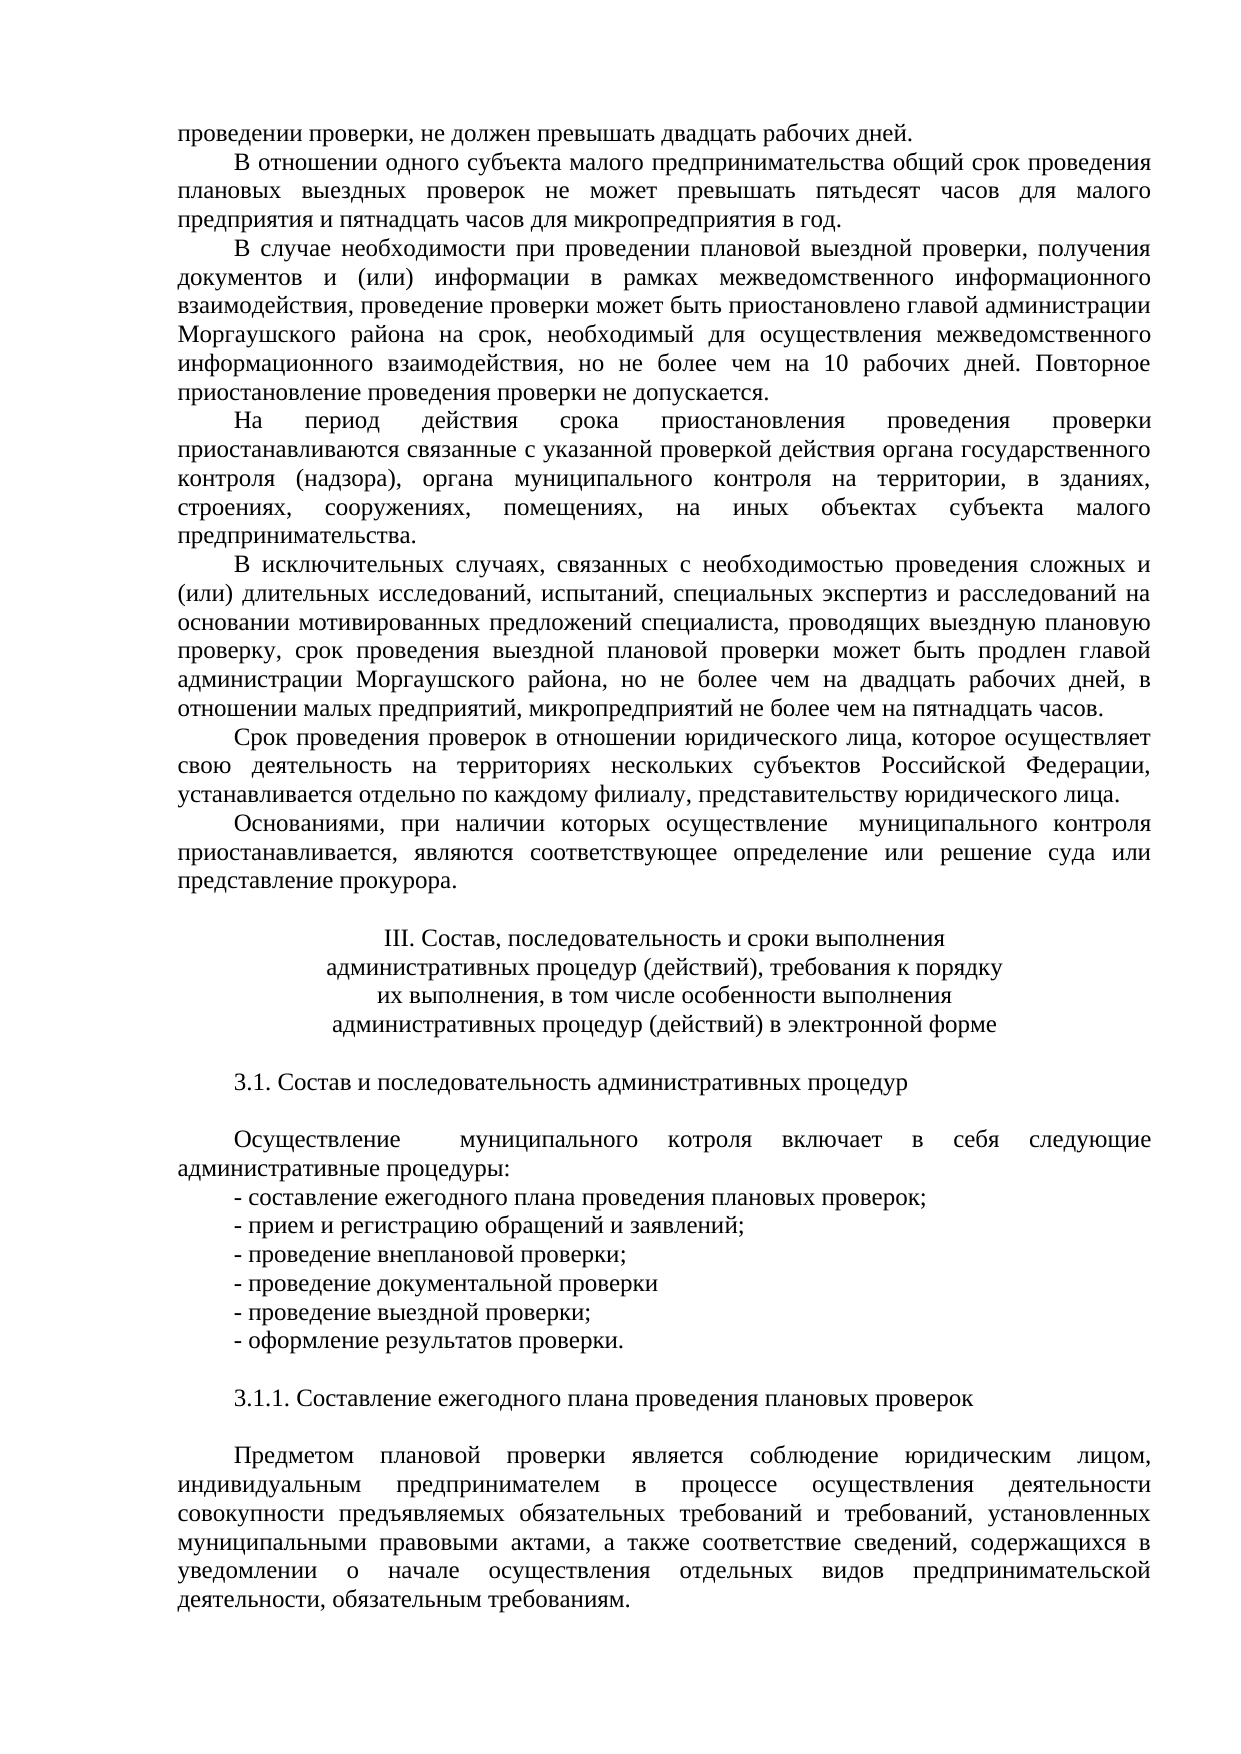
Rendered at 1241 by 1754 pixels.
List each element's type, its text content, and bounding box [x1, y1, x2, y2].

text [177, 118, 1152, 147]
text - составление ежегодного плана проведения плановых проверок; [177, 1182, 1152, 1211]
text - проведение внеплановой проверки; [177, 1239, 1152, 1268]
text Основаниями, при наличии которых осуществление муниципального контроля приостанавливается, являются соответствующее определение или решение суда или представление прокурора. [177, 808, 1152, 894]
text - прием и регистрацию обращений и заявлений; [177, 1211, 1152, 1239]
text их выполнения, в том числе особенности выполнения [177, 981, 1152, 1009]
text - проведение документальной проверки [177, 1268, 1152, 1297]
text На период действия срока приостановления проведения проверки приостанавливаются связанные с указанной проверкой действия органа государственного контроля (надзора), органа муниципального контроля на территории, в зданиях, строениях, сооружениях, помещениях, на иных объектах субъекта малого предпринимательства. [177, 406, 1152, 549]
text Осуществление муниципального котроля включает в себя следующие административные процедуры: [177, 1124, 1152, 1182]
text - проведение выездной проверки; [177, 1297, 1152, 1326]
text В исключительных случаях, связанных с необходимостью проведения сложных и (или) длительных исследований, испытаний, специальных экспертиз и расследований на основании мотивированных предложений специалиста, проводящих выездную плановую проверку, срок проведения выездной плановой проверки может быть продлен главой администрации Моргаушского района, но не более чем на двадцать рабочих дней, в отношении малых предприятий, микропредприятий не более чем на пятнадцать часов. [177, 549, 1152, 722]
text Срок проведения проверок в отношении юридического лица, которое осуществляет свою деятельность на территориях нескольких субъектов Российской Федерации, устанавливается отдельно по каждому филиалу, представительству юридического лица. [177, 722, 1152, 808]
text 3.1.1. Составление ежегодного плана проведения плановых проверок [177, 1383, 1152, 1412]
text административных процедур (действий), требования к порядку [177, 952, 1152, 981]
text В случае необходимости при проведении плановой выездной проверки, получения документов и (или) информации в рамках межведомственного информационного взаимодействия, проведение проверки может быть приостановлено главой администрации Моргаушского района на срок, необходимый для осуществления межведомственного информационного взаимодействия, но не более чем на 10 рабочих дней. Повторное приостановление проведения проверки не допускается. [177, 233, 1152, 406]
text Предметом плановой проверки является соблюдение юридическим лицом, индивидуальным предпринимателем в процессе осуществления деятельности совокупности предъявляемых обязательных требований и требований, установленных муниципальными правовыми актами, а также соответствие сведений, содержащихся в уведомлении о начале осуществления отдельных видов предпринимательской деятельности, обязательным требованиям. [177, 1441, 1152, 1613]
text III. Состав, последовательность и сроки выполнения [177, 923, 1152, 952]
text - оформление результатов проверки. [177, 1326, 1152, 1354]
text 3.1. Состав и последовательность административных процедур [177, 1067, 1152, 1096]
text В отношении одного субъекта малого предпринимательства общий срок проведения плановых выездных проверок не может превышать пятьдесят часов для малого предприятия и пятнадцать часов для микропредприятия в год. [177, 147, 1152, 233]
text административных процедур (действий) в электронной форме [177, 1009, 1152, 1038]
